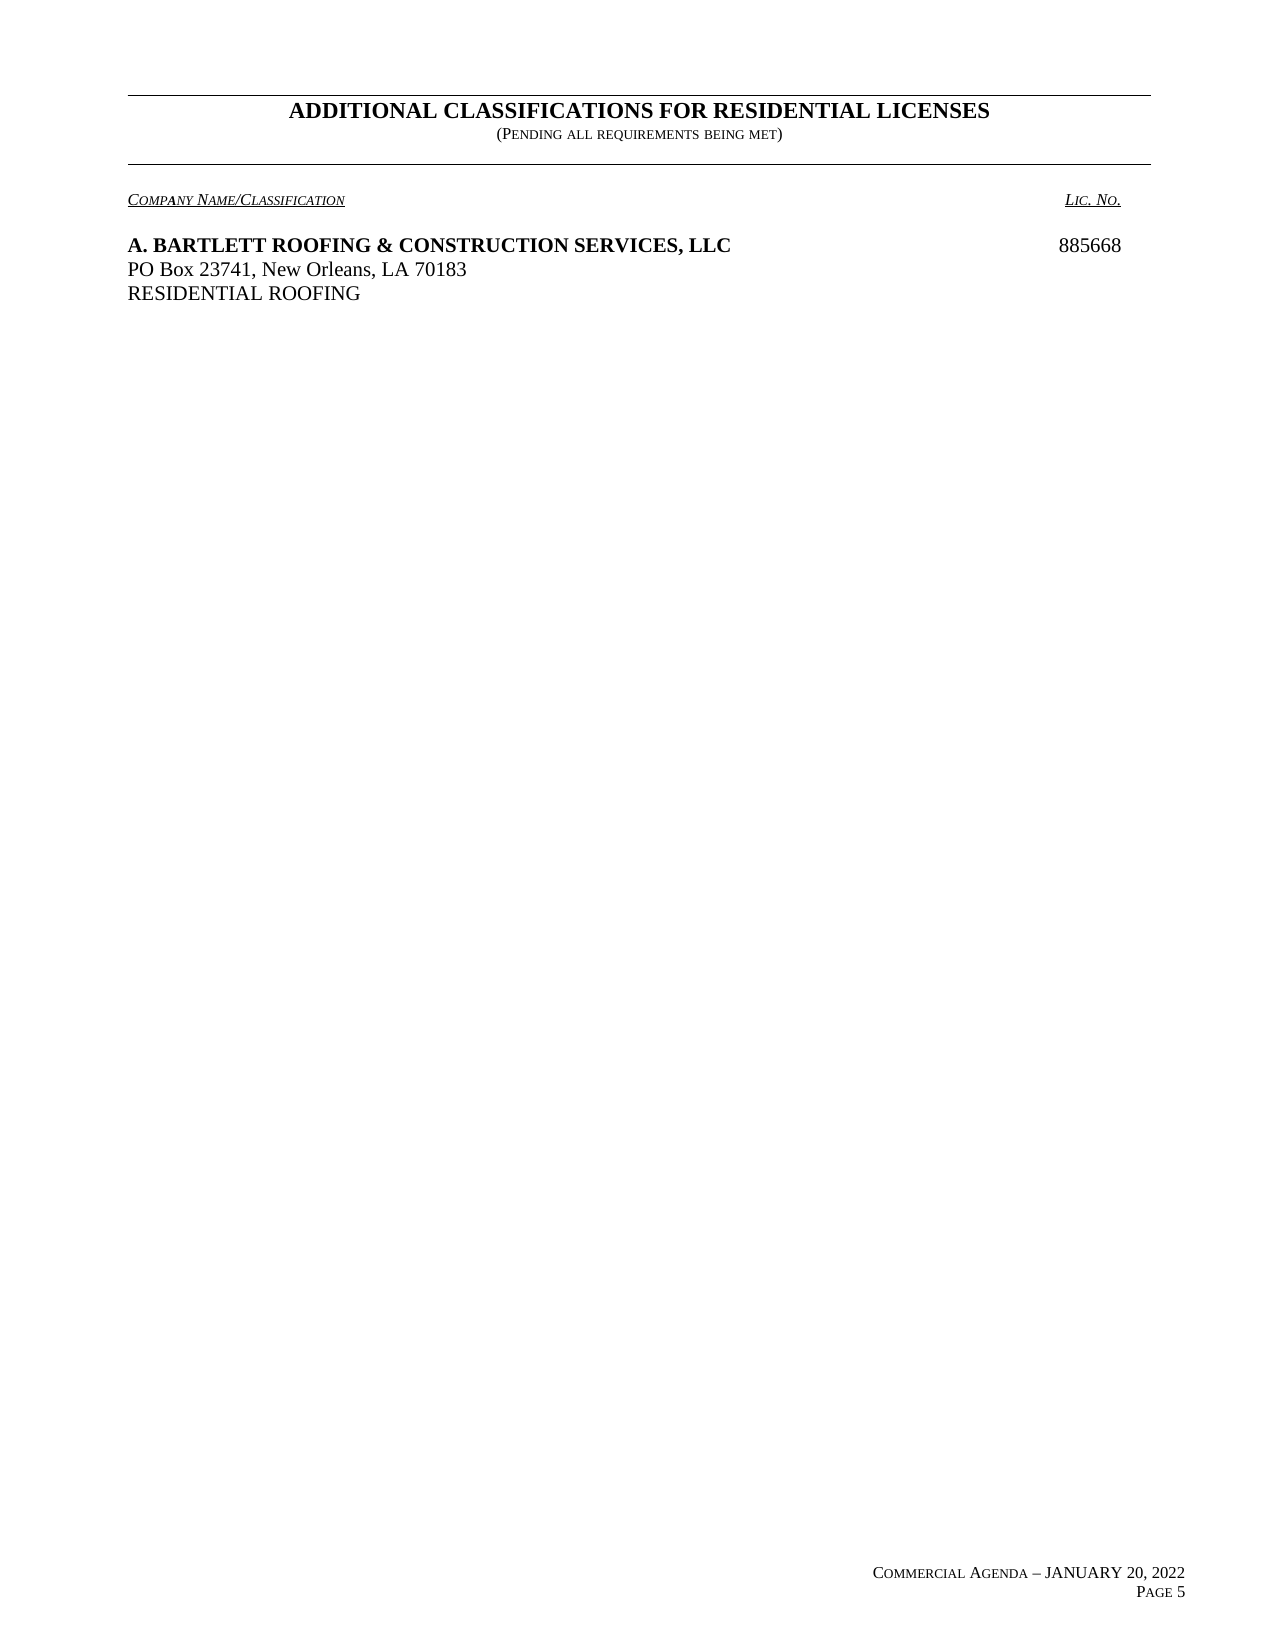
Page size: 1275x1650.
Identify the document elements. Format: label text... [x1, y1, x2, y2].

text RESIDENTIAL ROOFING [127, 281, 1185, 305]
text A. BARTLETT ROOFING & CONSTRUCTION SERVICES, LLC 885668 [127, 233, 1185, 257]
text (Pending all requirements being met) [127, 124, 1151, 143]
text Company Name/Classification Lic. No. [127, 189, 1185, 209]
text PO Box 23741, New Orleans, LA 70183 [127, 257, 1185, 281]
text Additional classifications for residential licenses [127, 96, 1151, 124]
